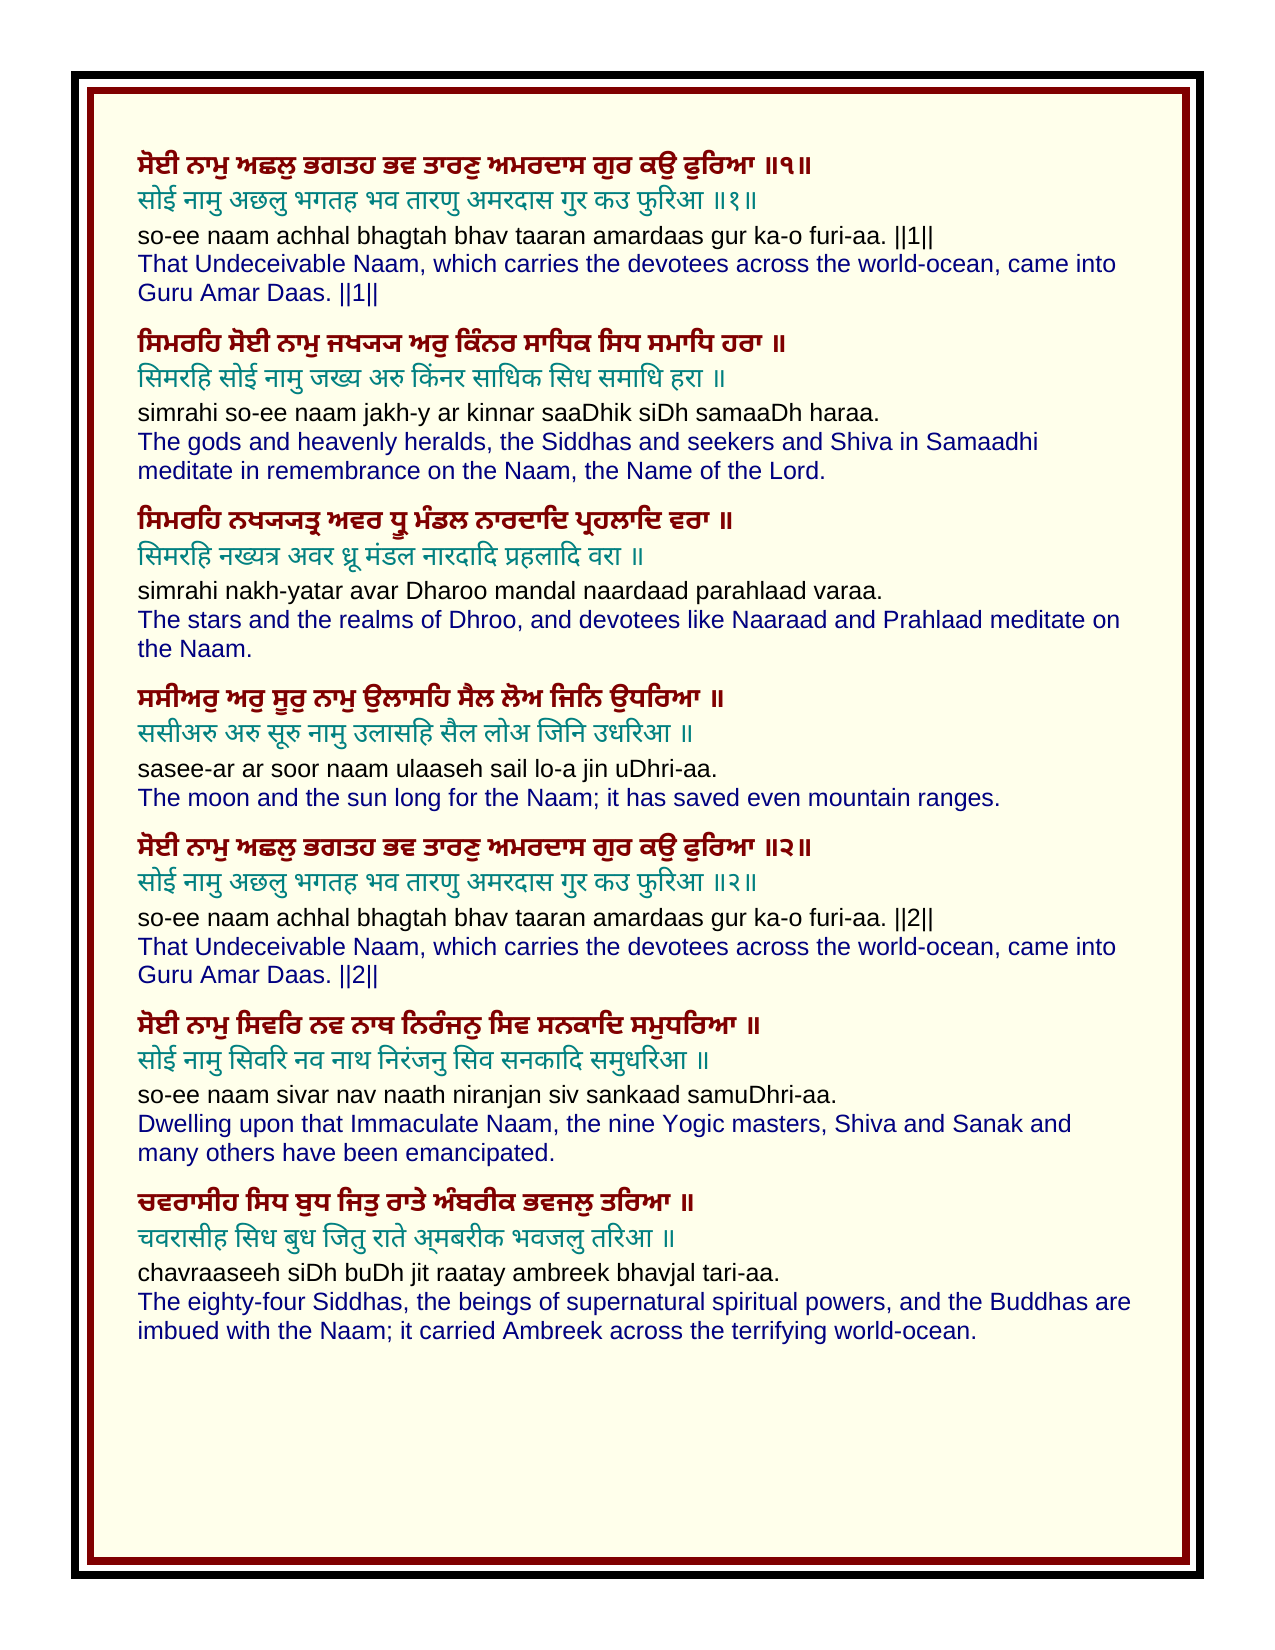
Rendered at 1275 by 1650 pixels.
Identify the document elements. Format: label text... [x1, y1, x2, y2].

text simrahi nakh-yatar avar Dharoo mandal naardaad parahlaad varaa. [137, 576, 1138, 605]
text सोई नामु सिवरि नव नाथ निरंजनु सिव सनकादि समुधरिआ ॥ [137, 1045, 1138, 1080]
text सिमरहि नख्यत्र अवर ध्रू मंडल नारदादि प्रहलादि वरा ॥ [137, 541, 1138, 576]
text That Undeceivable Naam, which carries the devotees across the world-ocean, came into Guru Amar Daas. ||2|| [137, 931, 1138, 989]
text so-ee naam achhal bhagtah bhav taaran amardaas gur ka-o furi-aa. ||2|| [137, 903, 1138, 931]
text chavraaseeh siDh buDh jit raatay ambreek bhavjal tari-aa. [137, 1258, 1138, 1287]
text The gods and heavenly heralds, the Siddhas and seekers and Shiva in Samaadhi meditate in remembrance on the Naam, the Name of the Lord. [137, 427, 1138, 484]
text Dwelling upon that Immaculate Naam, the nine Yogic masters, Shiva and Sanak and many others have been emancipated. [137, 1109, 1138, 1167]
text The moon and the sun long for the Naam; it has saved even mountain ranges. [137, 782, 1138, 811]
text ਸੋਈ ਨਾਮੁ ਅਛਲੁ ਭਗਤਹ ਭਵ ਤਾਰਣੁ ਅਮਰਦਾਸ ਗੁਰ ਕਉ ਫੁਰਿਆ ॥੨॥ [137, 832, 1138, 867]
text ਸਿਮਰਹਿ ਨਖ੍ਯ੍ਯਤ੍ਰ ਅਵਰ ਧ੍ਰੂ ਮੰਡਲ ਨਾਰਦਾਦਿ ਪ੍ਰਹਲਾਦਿ ਵਰਾ ॥ [137, 505, 1138, 541]
text That Undeceivable Naam, which carries the devotees across the world-ocean, came into Guru Amar Daas. ||1|| [137, 249, 1138, 307]
text सोई नामु अछलु भगतह भव तारणु अमरदास गुर कउ फुरिआ ॥२॥ [137, 867, 1138, 903]
text ਚਵਰਾਸੀਹ ਸਿਧ ਬੁਧ ਜਿਤੁ ਰਾਤੇ ਅੰਬਰੀਕ ਭਵਜਲੁ ਤਰਿਆ ॥ [137, 1187, 1138, 1223]
text चवरासीह सिध बुध जितु राते अ्मबरीक भवजलु तरिआ ॥ [137, 1223, 1138, 1258]
text so-ee naam achhal bhagtah bhav taaran amardaas gur ka-o furi-aa. ||1|| [137, 221, 1138, 249]
text so-ee naam sivar nav naath niranjan siv sankaad samuDhri-aa. [137, 1080, 1138, 1109]
text The eighty-four Siddhas, the beings of supernatural spiritual powers, and the Buddhas are imbued with the Naam; it carried Ambreek across the terrifying world-ocean. [137, 1287, 1138, 1344]
text सोई नामु अछलु भगतह भव तारणु अमरदास गुर कउ फुरिआ ॥१॥ [137, 185, 1138, 221]
text sasee-ar ar soor naam ulaaseh sail lo-a jin uDhri-aa. [137, 754, 1138, 782]
text ससीअरु अरु सूरु नामु उलासहि सैल लोअ जिनि उधरिआ ॥ [137, 718, 1138, 754]
text ਸਿਮਰਹਿ ਸੋਈ ਨਾਮੁ ਜਖ੍ਯ੍ਯ ਅਰੁ ਕਿੰਨਰ ਸਾਧਿਕ ਸਿਧ ਸਮਾਧਿ ਹਰਾ ॥ [137, 328, 1138, 363]
text ਸਸੀਅਰੁ ਅਰੁ ਸੂਰੁ ਨਾਮੁ ਉਲਾਸਹਿ ਸੈਲ ਲੋਅ ਜਿਨਿ ਉਧਰਿਆ ॥ [137, 683, 1138, 718]
text simrahi so-ee naam jakh-y ar kinnar saaDhik siDh samaaDh haraa. [137, 398, 1138, 427]
text The stars and the realms of Dhroo, and devotees like Naaraad and Prahlaad meditate on the Naam. [137, 605, 1138, 662]
text ਸੋਈ ਨਾਮੁ ਅਛਲੁ ਭਗਤਹ ਭਵ ਤਾਰਣੁ ਅਮਰਦਾਸ ਗੁਰ ਕਉ ਫੁਰਿਆ ॥੧॥ [137, 150, 1138, 185]
text ਸੋਈ ਨਾਮੁ ਸਿਵਰਿ ਨਵ ਨਾਥ ਨਿਰੰਜਨੁ ਸਿਵ ਸਨਕਾਦਿ ਸਮੁਧਰਿਆ ॥ [137, 1010, 1138, 1045]
text सिमरहि सोई नामु जख्य अरु किंनर साधिक सिध समाधि हरा ॥ [137, 363, 1138, 398]
